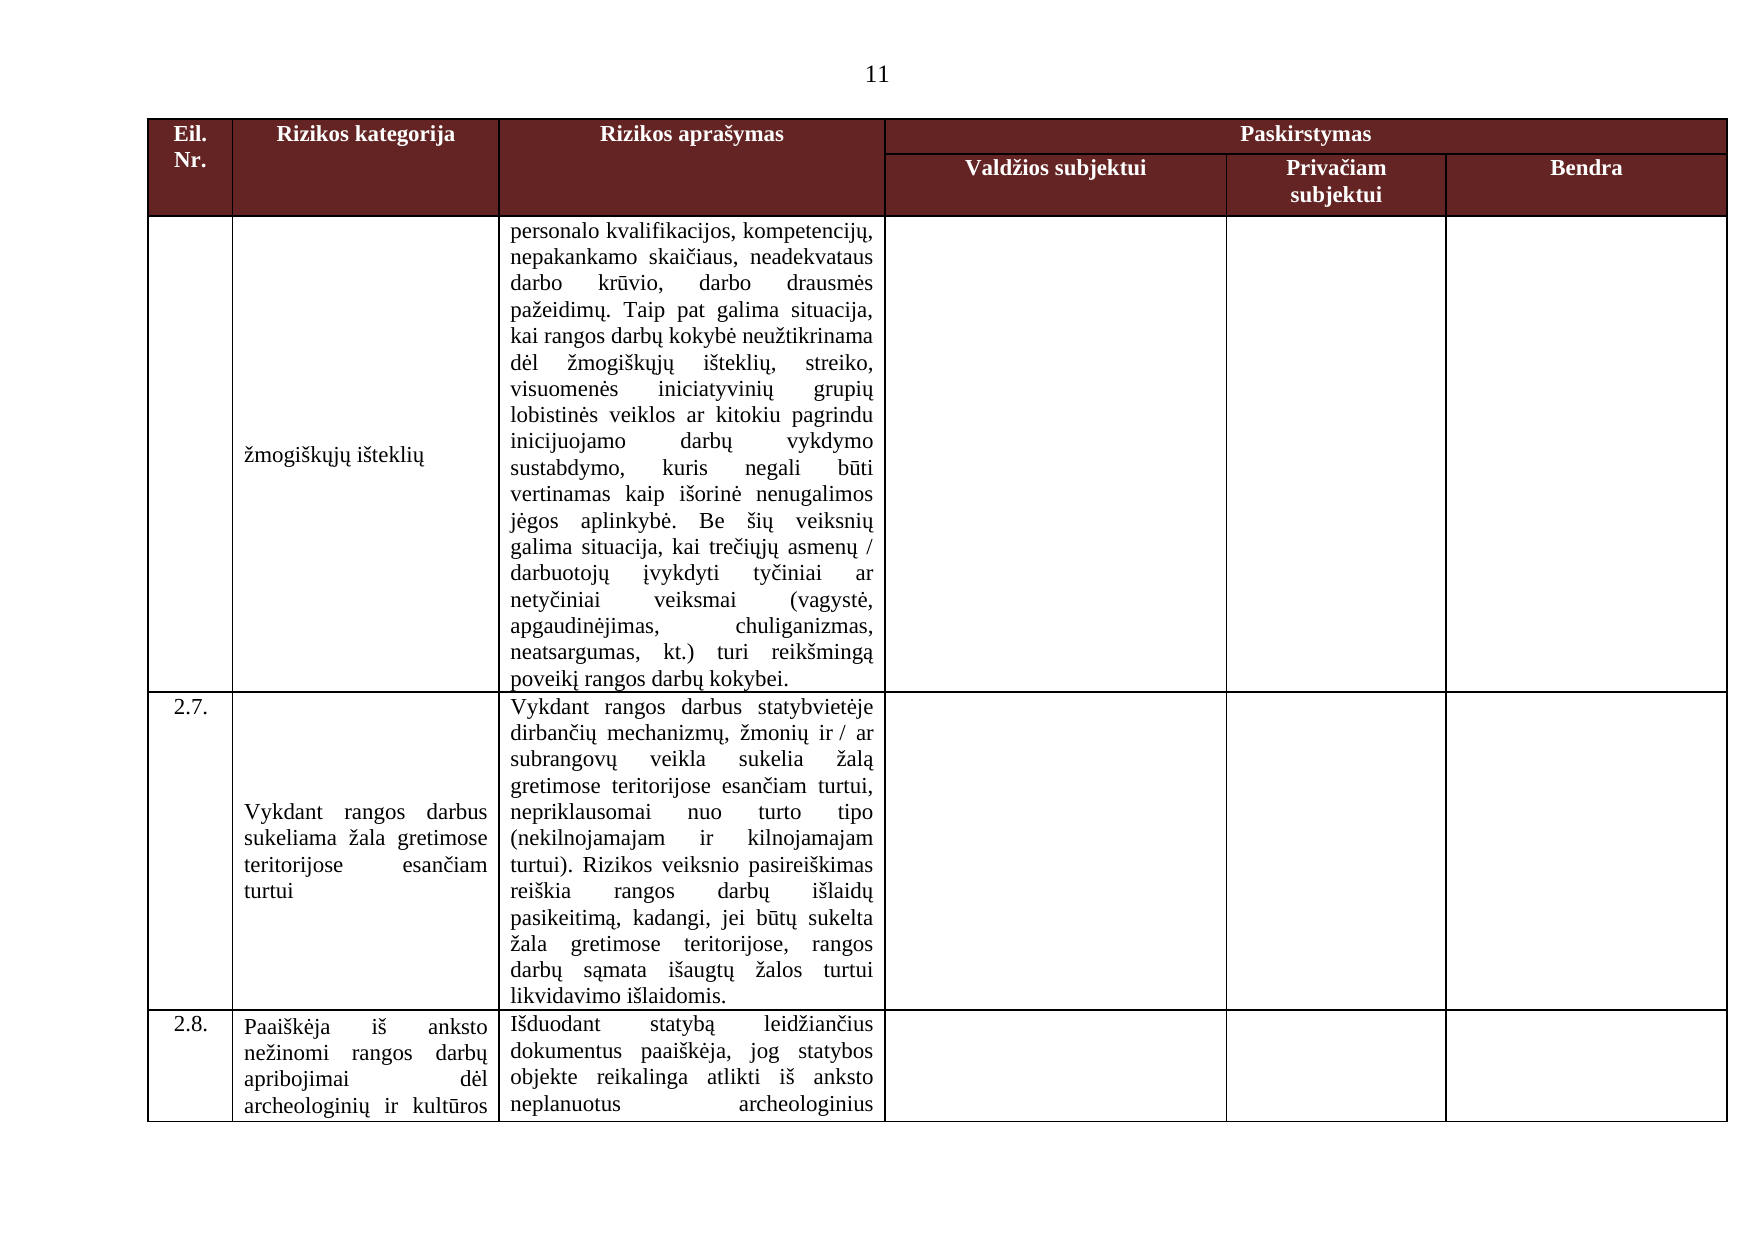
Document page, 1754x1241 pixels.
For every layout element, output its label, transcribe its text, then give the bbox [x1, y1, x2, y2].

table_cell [500, 1011, 884, 1121]
table_header Rizikos kategorija [233, 120, 498, 215]
table_cell Bendra [1447, 155, 1726, 215]
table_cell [233, 217, 498, 691]
table_cell [886, 217, 1226, 691]
table_cell [1227, 1011, 1445, 1121]
table_cell [886, 1011, 1226, 1121]
table_cell Vykdant rangos darbus statybvietėje dirbančių mechanizmų, žmonių ir / ar subrangovų veikla sukelia žalą gretimose teritorijose esančiam turtui, nepriklausomai nuo turto tipo (nekilnojamajam ir kilnojamajam turtui). Rizikos veiksnio pasireiškimas reiškia rangos darbų išlaidų pasikeitimą, kadangi, jei būtų sukelta žala gretimose teritorijose, rangos darbų sąmata išaugtų žalos turtui likvidavimo išlaidomis. [500, 693, 884, 1009]
table_header Paskirstymas [886, 120, 1726, 153]
table_cell [149, 217, 232, 691]
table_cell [233, 1011, 498, 1121]
table_cell [1227, 693, 1445, 1009]
table_header Rizikos aprašymas [500, 120, 884, 215]
table_header Eil. Nr. [149, 120, 232, 215]
table_cell [149, 1011, 232, 1121]
table_cell [1227, 217, 1445, 691]
table_cell Valdžios subjektui [886, 155, 1226, 215]
table_cell [1447, 1011, 1726, 1121]
table_cell Privačiam subjektui [1227, 155, 1445, 215]
table_cell Vykdant rangos darbus sukeliama žala gretimose teritorijose esančiam turtui [233, 693, 498, 1009]
table_cell [1447, 693, 1726, 1009]
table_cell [500, 217, 884, 691]
table_cell [149, 693, 232, 1009]
table_cell [886, 693, 1226, 1009]
table_cell [1447, 217, 1726, 691]
